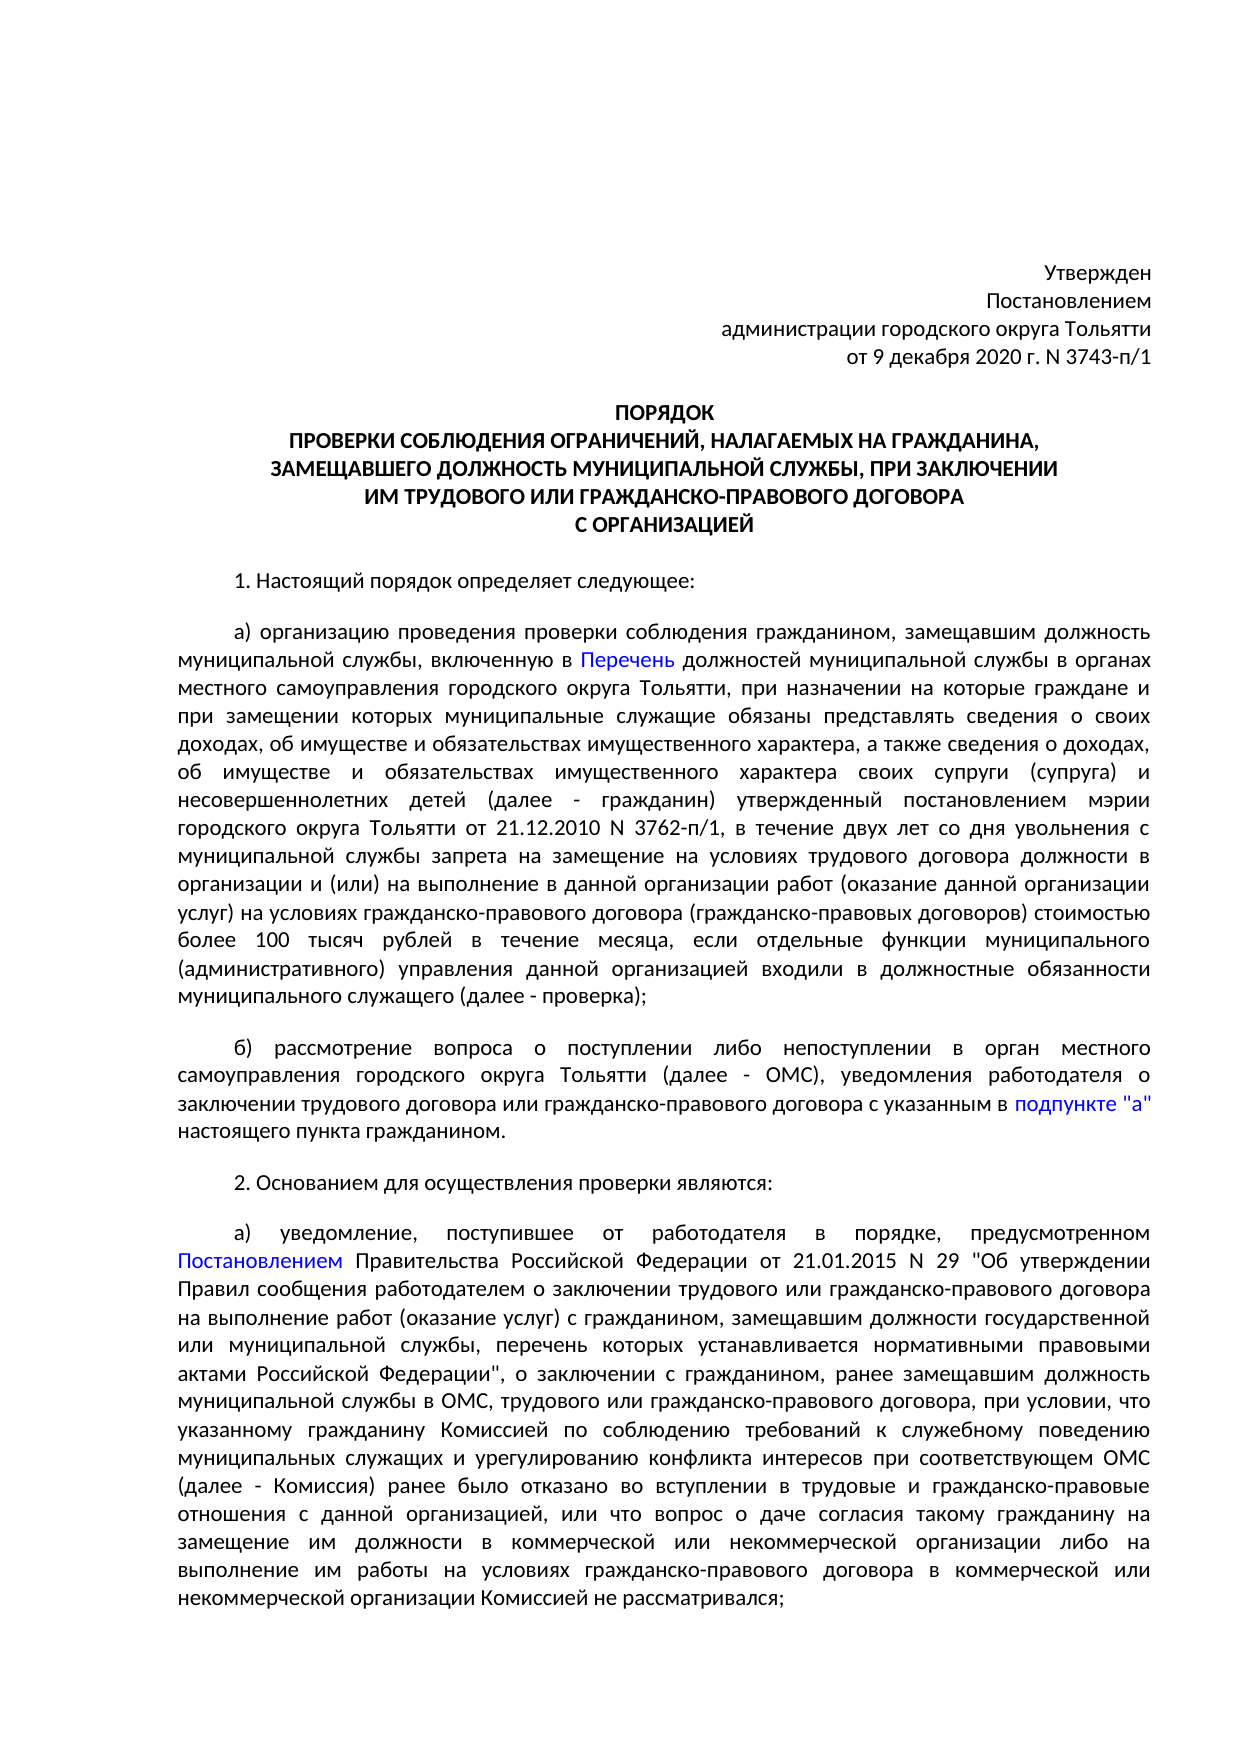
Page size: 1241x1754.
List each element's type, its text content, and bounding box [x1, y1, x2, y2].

text администрации городского округа Тольятти [177, 314, 1152, 342]
text 2. Основанием для осуществления проверки являются: [177, 1168, 1152, 1196]
text б) рассмотрение вопроса о поступлении либо непоступлении в орган местного самоуправления городского округа Тольятти (далее - ОМС), уведомления работодателя о заключении трудового договора или гражданско-правового договора с указанным в подпункте "а" настоящего пункта гражданином. [177, 1033, 1152, 1145]
title ИМ ТРУДОВОГО ИЛИ ГРАЖДАНСКО-ПРАВОВОГО ДОГОВОРА [177, 482, 1152, 510]
text а) уведомление, поступившее от работодателя в порядке, предусмотренном Постановлением Правительства Российской Федерации от 21.01.2015 N 29 "Об утверждении Правил сообщения работодателем о заключении трудового или гражданско-правового договора на выполнение работ (оказание услуг) с гражданином, замещавшим должности государственной или муниципальной службы, перечень которых устанавливается нормативными правовыми актами Российской Федерации", о заключении с гражданином, ранее замещавшим должность муниципальной службы в ОМС, трудового или гражданско-правового договора, при условии, что указанному гражданину Комиссией по соблюдению требований к служебному поведению муниципальных служащих и урегулированию конфликта интересов при соответствующем ОМС (далее - Комиссия) ранее было отказано во вступлении в трудовые и гражданско-правовые отношения с данной организацией, или что вопрос о даче согласия такому гражданину на замещение им должности в коммерческой или некоммерческой организации либо на выполнение им работы на условиях гражданско-правового договора в коммерческой или некоммерческой организации Комиссией не рассматривался; [177, 1218, 1152, 1611]
text от 9 декабря 2020 г. N 3743-п/1 [177, 342, 1152, 370]
text Утвержден [177, 258, 1152, 286]
title ПОРЯДОК [177, 398, 1152, 426]
text а) организацию проведения проверки соблюдения гражданином, замещавшим должность муниципальной службы, включенную в Перечень должностей муниципальной службы в органах местного самоуправления городского округа Тольятти, при назначении на которые граждане и при замещении которых муниципальные служащие обязаны представлять сведения о своих доходах, об имуществе и обязательствах имущественного характера, а также сведения о доходах, об имуществе и обязательствах имущественного характера своих супруги (супруга) и несовершеннолетних детей (далее - гражданин) утвержденный постановлением мэрии городского округа Тольятти от 21.12.2010 N 3762-п/1, в течение двух лет со дня увольнения с муниципальной службы запрета на замещение на условиях трудового договора должности в организации и (или) на выполнение в данной организации работ (оказание данной организации услуг) на условиях гражданско-правового договора (гражданско-правовых договоров) стоимостью более 100 тысяч рублей в течение месяца, если отдельные функции муниципального (административного) управления данной организацией входили в должностные обязанности муниципального служащего (далее - проверка); [177, 617, 1152, 1010]
title С ОРГАНИЗАЦИЕЙ [177, 510, 1152, 538]
title ЗАМЕЩАВШЕГО ДОЛЖНОСТЬ МУНИЦИПАЛЬНОЙ СЛУЖБЫ, ПРИ ЗАКЛЮЧЕНИИ [177, 454, 1152, 482]
text Постановлением [177, 286, 1152, 314]
title ПРОВЕРКИ СОБЛЮДЕНИЯ ОГРАНИЧЕНИЙ, НАЛАГАЕМЫХ НА ГРАЖДАНИНА, [177, 426, 1152, 454]
text 1. Настоящий порядок определяет следующее: [177, 566, 1152, 594]
